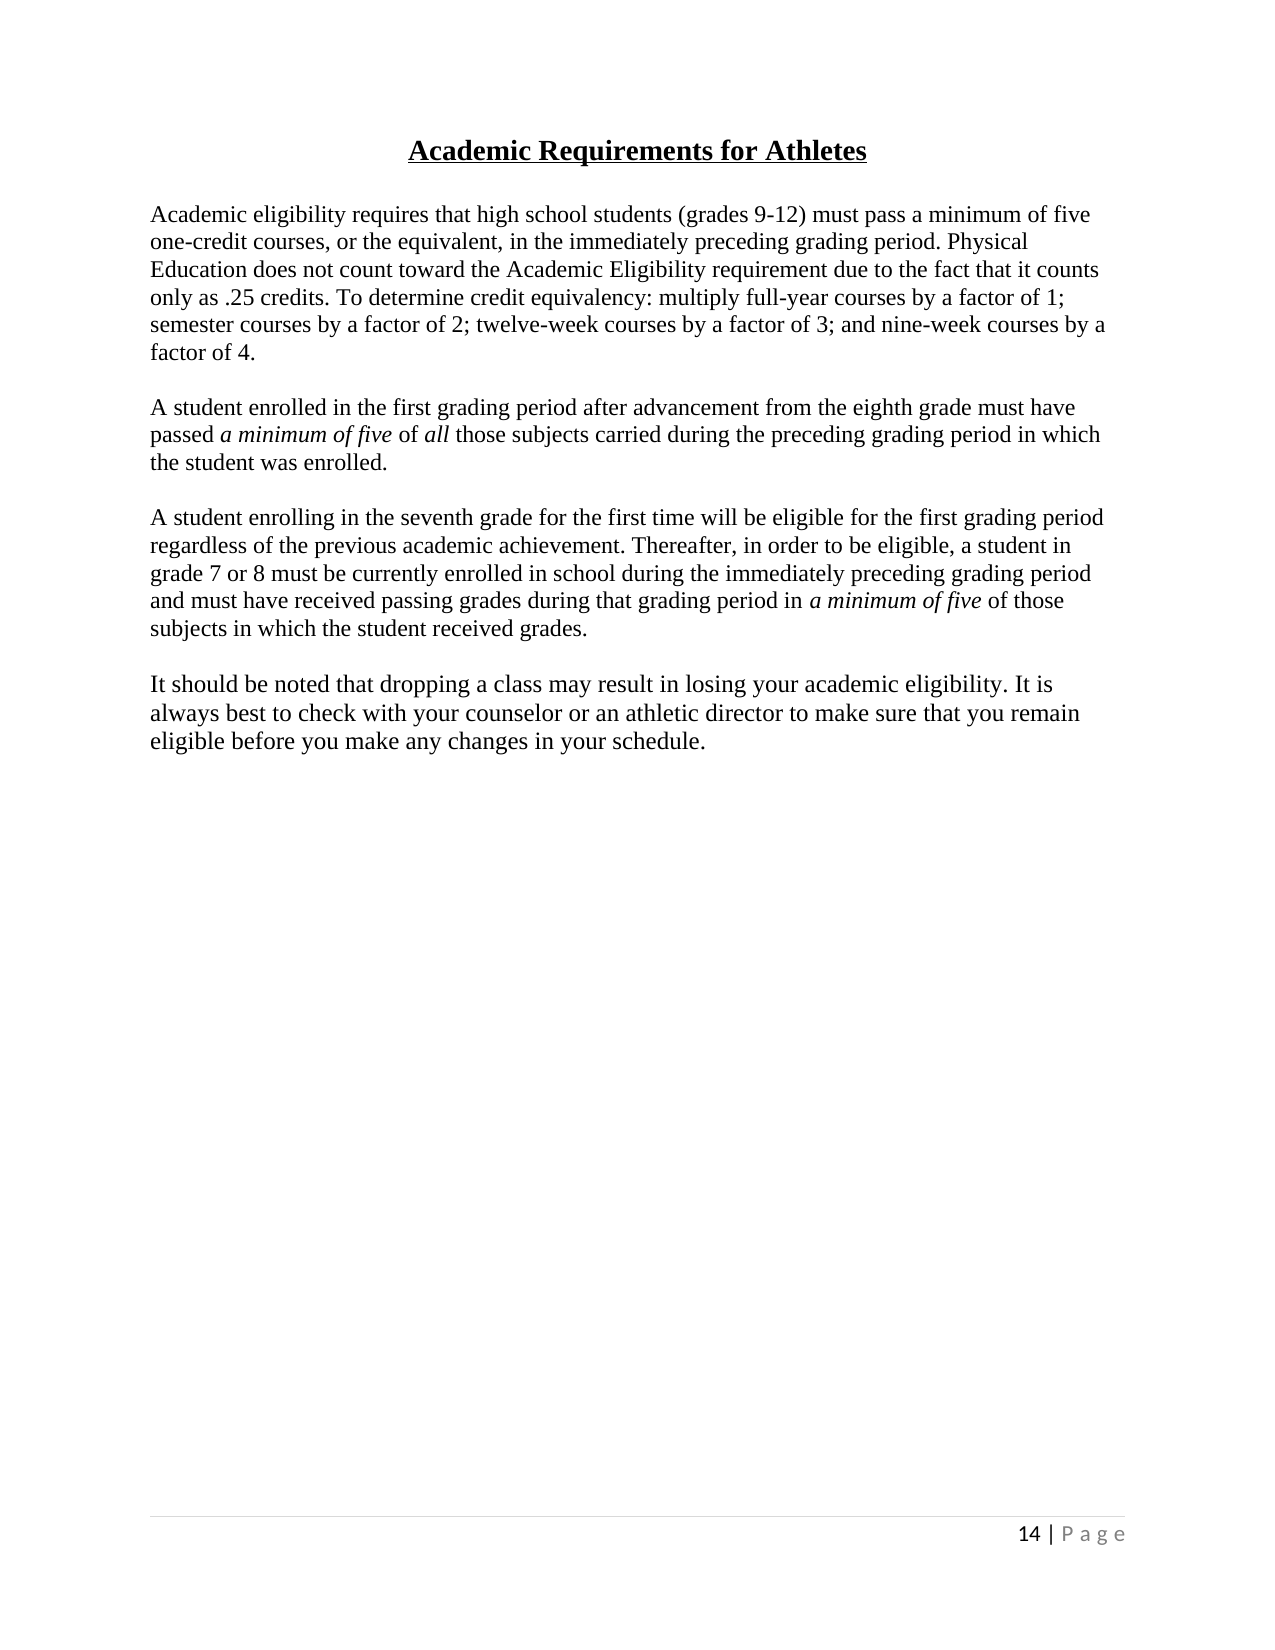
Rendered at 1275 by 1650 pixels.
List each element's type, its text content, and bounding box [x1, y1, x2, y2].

text A student enrolled in the first grading period after advancement from the eighth grade must have passed a minimum of five of all those subjects carried during the preceding grading period in which the student was enrolled. [150, 393, 1125, 476]
text Academic eligibility requires that high school students (grades 9-12) must pass a minimum of five one-credit courses, or the equivalent, in the immediately preceding grading period. Physical Education does not count toward the Academic Eligibility requirement due to the fact that it counts only as .25 credits. To determine credit equivalency: multiply full-year courses by a factor of 1; semester courses by a factor of 2; twelve-week courses by a factor of 3; and nine-week courses by a factor of 4. [150, 200, 1125, 365]
text Academic Requirements for Athletes [150, 133, 1125, 166]
text It should be noted that dropping a class may result in losing your academic eligibility. It is always best to check with your counselor or an athletic director to make sure that you remain eligible before you make any changes in your schedule. [150, 669, 1125, 755]
text A student enrolling in the seventh grade for the first time will be eligible for the first grading period regardless of the previous academic achievement. Thereafter, in order to be eligible, a student in grade 7 or 8 must be currently enrolled in school during the immediately preceding grading period and must have received passing grades during that grading period in a minimum of five of those subjects in which the student received grades. [150, 503, 1125, 641]
